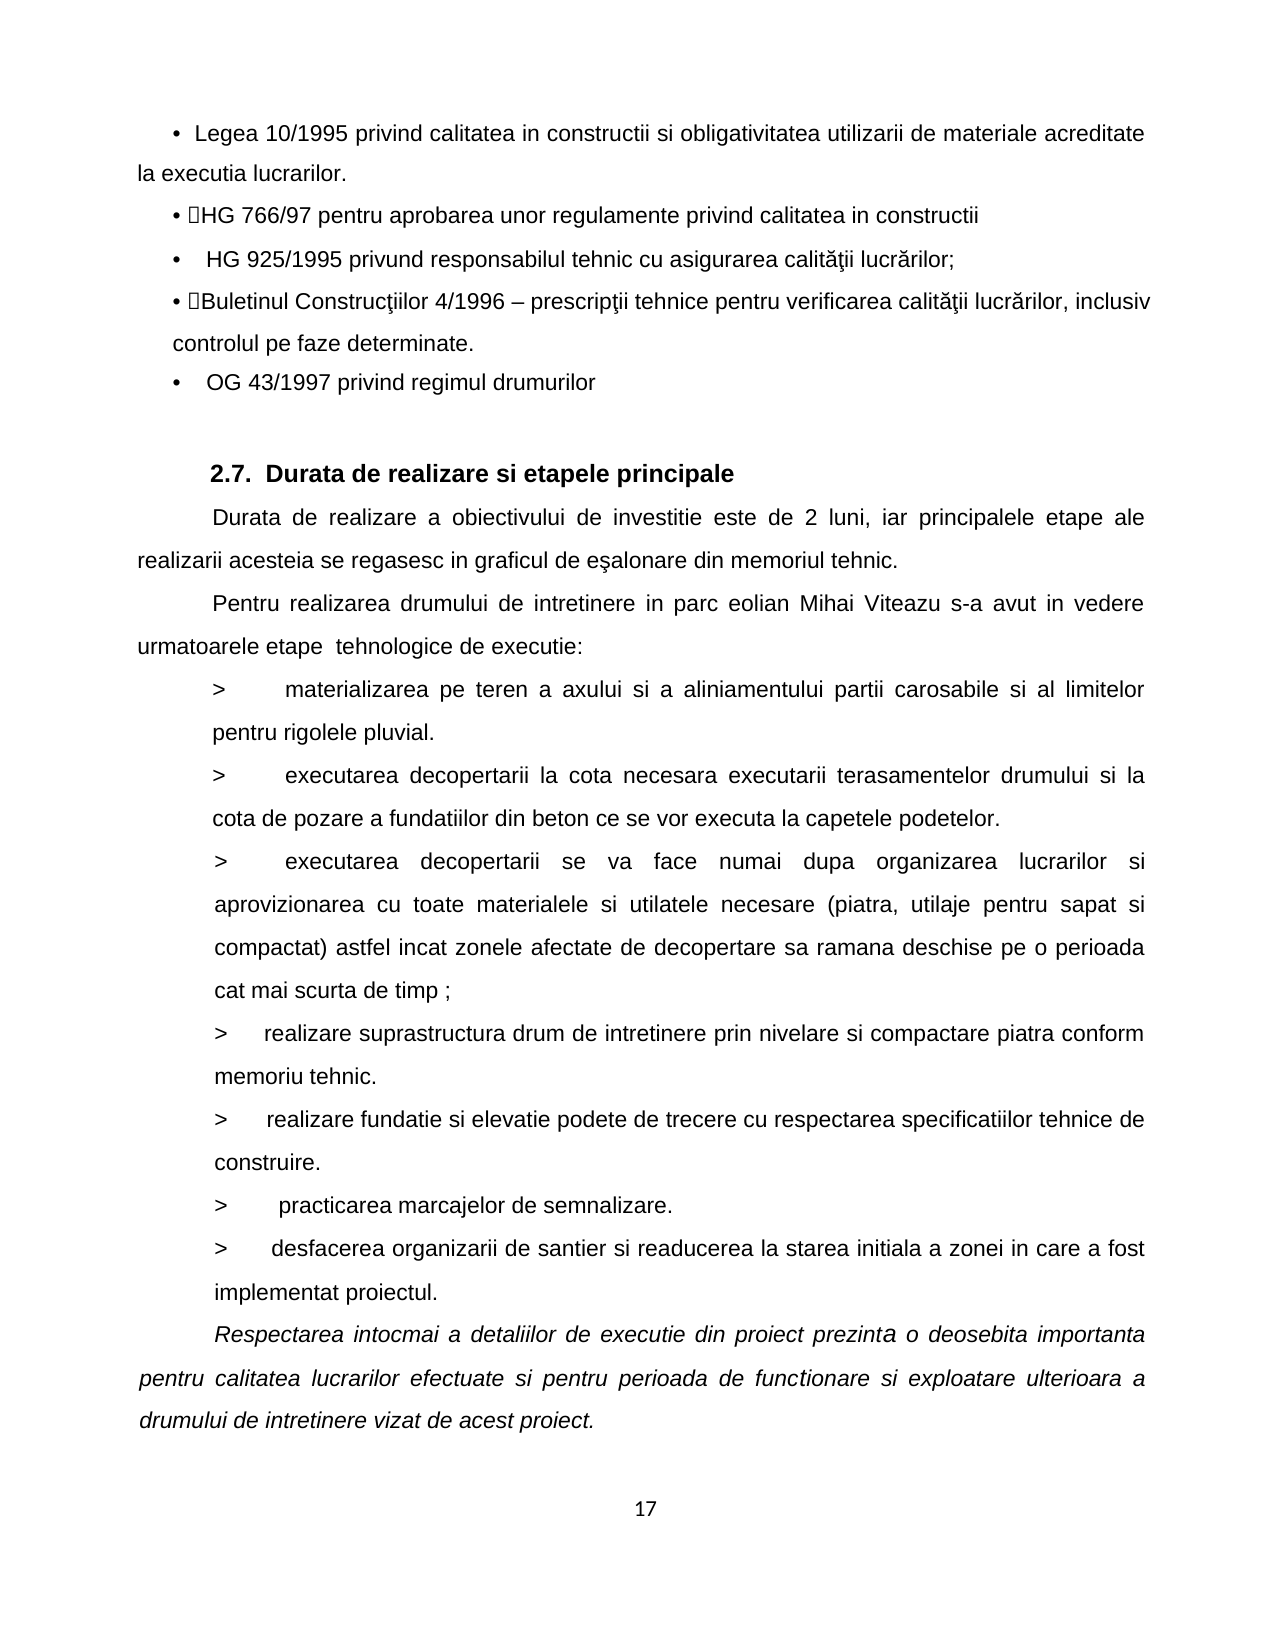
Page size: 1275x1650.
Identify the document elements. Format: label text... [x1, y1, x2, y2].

text • HG 925/1995 privund responsabilul tehnic cu asigurarea calităţii lucrărilor; [172, 246, 1155, 272]
text • Legea 10/1995 privind calitatea in constructii si obligativitatea utilizarii de materiale acreditate la executia lucrarilor. [137, 120, 1146, 186]
list executarea decopertarii la cota necesara executarii terasamentelor drumului si la cota de pozare a fundatiilor din beton ce se vor executa la capetele podetelor. [212, 749, 1146, 835]
text • HG 766/97 pentru aprobarea unor regulamente privind calitatea in constructii [172, 199, 1155, 230]
text > practicarea marcajelor de semnalizare. [214, 1179, 1146, 1222]
text > realizare fundatie si elevatie podete de trecere cu respectarea specificatiilor tehnice de construire. [214, 1093, 1146, 1179]
text • OG 43/1997 privind regimul drumurilor [172, 369, 1155, 396]
text > realizare suprastructura drum de intretinere prin nivelare si compactare piatra conform memoriu tehnic. [214, 1007, 1146, 1093]
text Durata de realizare a obiectivului de investitie este de 2 luni, iar principalele etape ale realizarii acesteia se regasesc in graficul de eşalonare din memoriul tehnic. [137, 491, 1146, 577]
list executarea decopertarii se va face numai dupa organizarea lucrarilor si aprovizionarea cu toate materialele si utilatele necesare (piatra, utilaje pentru sapat si compactat) astfel incat zonele afectate de decopertare sa ramana deschise pe o perioada cat mai scurta de timp ; [214, 835, 1146, 1007]
text > desfacerea organizarii de santier si readucerea la starea initiala a zonei in care a fost implementat proiectul. [214, 1222, 1146, 1308]
text Respectarea intocmai a detaliilor de executie din proiect prezinta o deosebita importanta pentru calitatea lucrarilor efectuate si pentru perioada de functionare si exploatare ulterioara a drumului de intretinere vizat de acest proiect. [139, 1308, 1146, 1438]
list materializarea pe teren a axului si a aliniamentului partii carosabile si al limitelor pentru rigolele pluvial. [212, 663, 1146, 749]
text Pentru realizarea drumului de intretinere in parc eolian Mihai Viteazu s-a avut in vedere urmatoarele etape tehnologice de executie: [137, 577, 1146, 663]
text 2.7. Durata de realizare si etapele principale [135, 448, 1117, 491]
text • Buletinul Construcţiilor 4/1996 – prescripţii tehnice pentru verificarea calităţii lucrărilor, inclusiv controlul pe faze determinate. [172, 285, 1155, 356]
